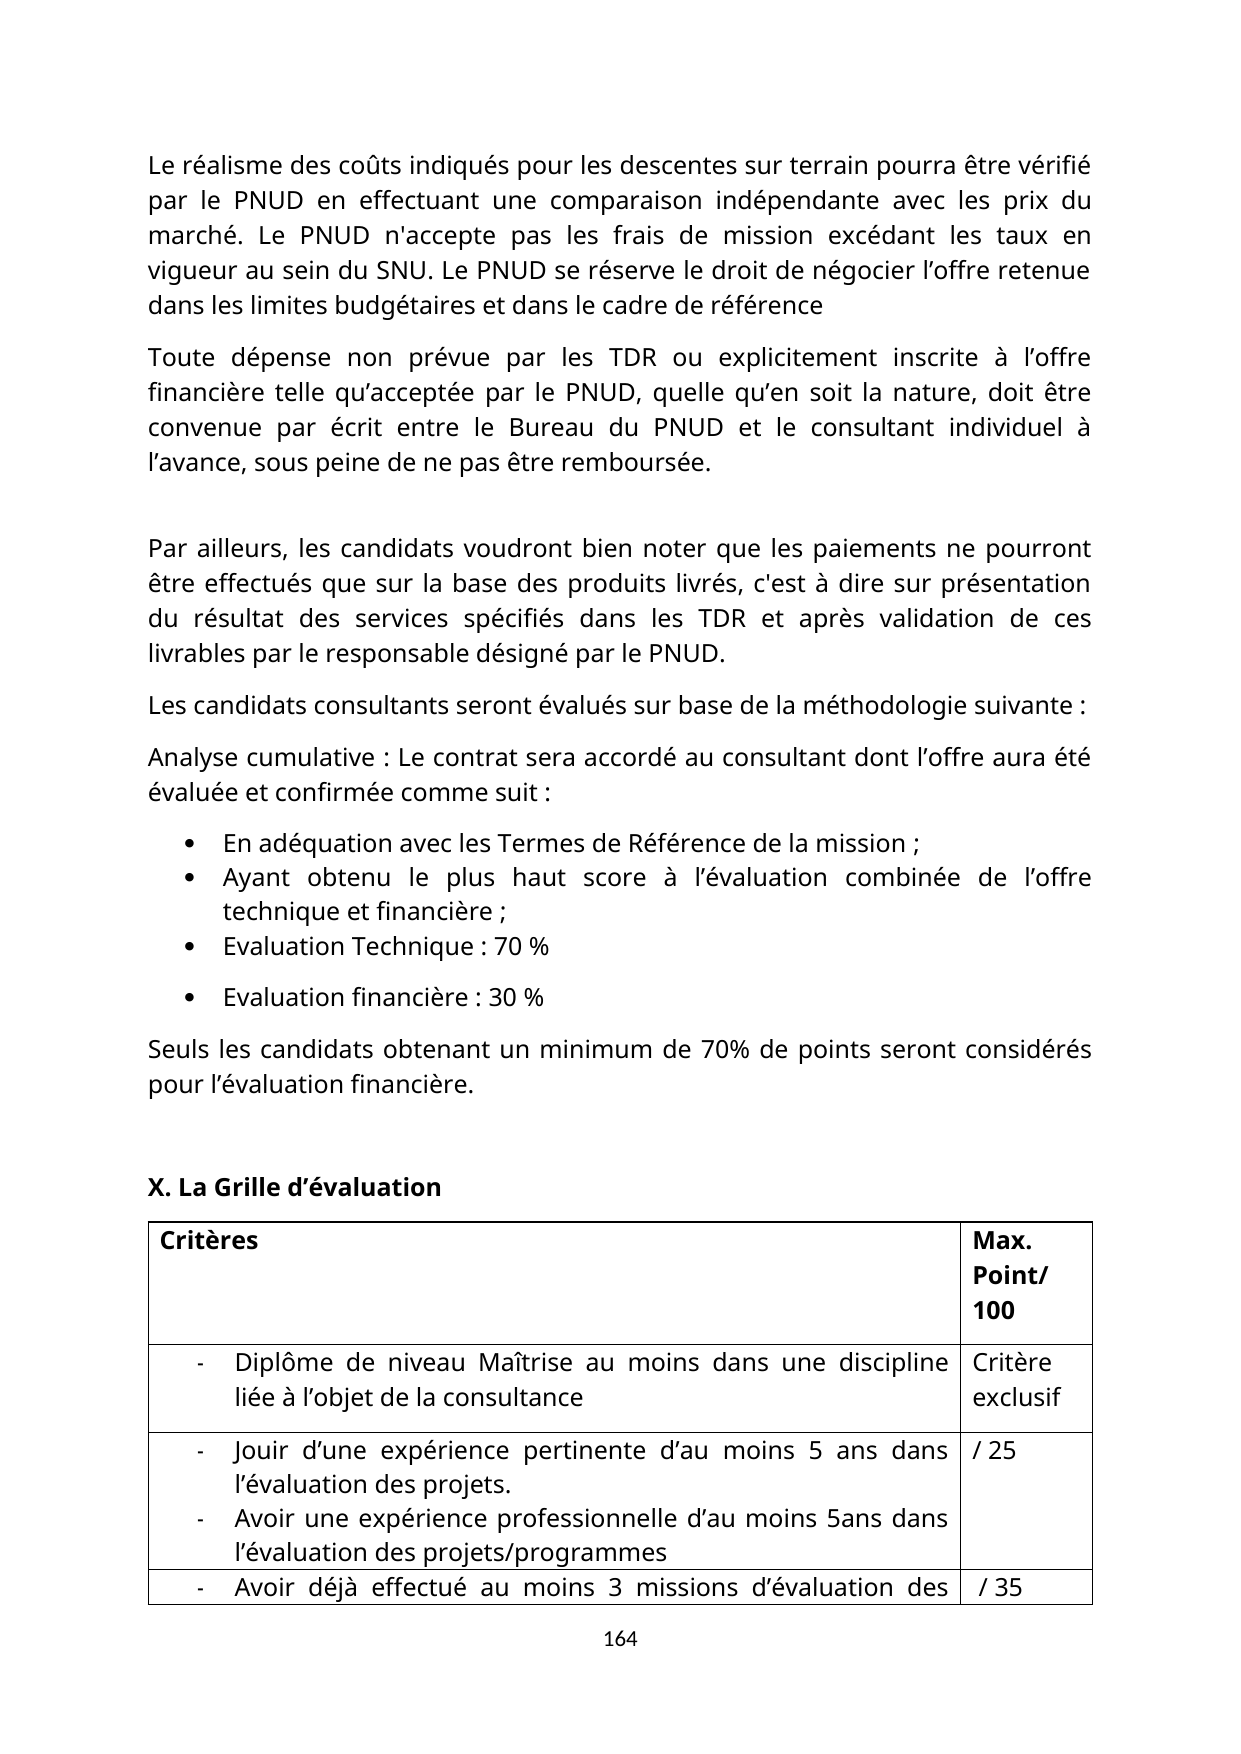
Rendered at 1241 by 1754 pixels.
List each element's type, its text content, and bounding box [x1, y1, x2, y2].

text Analyse cumulative : Le contrat sera accordé au consultant dont l’offre aura été évaluée et confirmée comme suit : [148, 739, 1093, 808]
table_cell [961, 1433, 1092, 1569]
list En adéquation avec les Termes de Référence de la mission ; [185, 826, 1093, 860]
text Le réalisme des coûts indiqués pour les descentes sur terrain pourra être vérifié par le PNUD en effectuant une comparaison indépendante avec les prix du marché. Le PNUD n'accepte pas les frais de mission excédant les taux en vigueur au sein du SNU. Le PNUD se réserve le droit de négocier l’offre retenue dans les limites budgétaires et dans le cadre de référence [148, 148, 1093, 322]
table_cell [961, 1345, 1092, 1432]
list Ayant obtenu le plus haut score à l’évaluation combinée de l’offre technique et financière ; [185, 860, 1093, 928]
text Par ailleurs, les candidats voudront bien noter que les paiements ne pourront être effectués que sur la base des produits livrés, c'est à dire sur présentation du résultat des services spécifiés dans les TDR et après validation de ces livrables par le responsable désigné par le PNUD. [148, 496, 1093, 670]
text X. La Grille d’évaluation [148, 1170, 1093, 1204]
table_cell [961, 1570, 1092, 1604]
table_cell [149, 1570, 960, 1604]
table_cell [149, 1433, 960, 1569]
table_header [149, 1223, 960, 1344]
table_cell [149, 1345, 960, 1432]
text Toute dépense non prévue par les TDR ou explicitement inscrite à l’offre financière telle qu’acceptée par le PNUD, quelle qu’en soit la nature, doit être convenue par écrit entre le Bureau du PNUD et le consultant individuel à l’avance, sous peine de ne pas être remboursée. [148, 339, 1093, 478]
list Evaluation financière : 30 % [185, 980, 1093, 1014]
text Les candidats consultants seront évalués sur base de la méthodologie suivante : [148, 688, 1093, 722]
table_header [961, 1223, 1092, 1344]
list Evaluation Technique : 70 % [185, 928, 1093, 962]
text Seuls les candidats obtenant un minimum de 70% de points seront considérés pour l’évaluation financière. [148, 1031, 1093, 1101]
